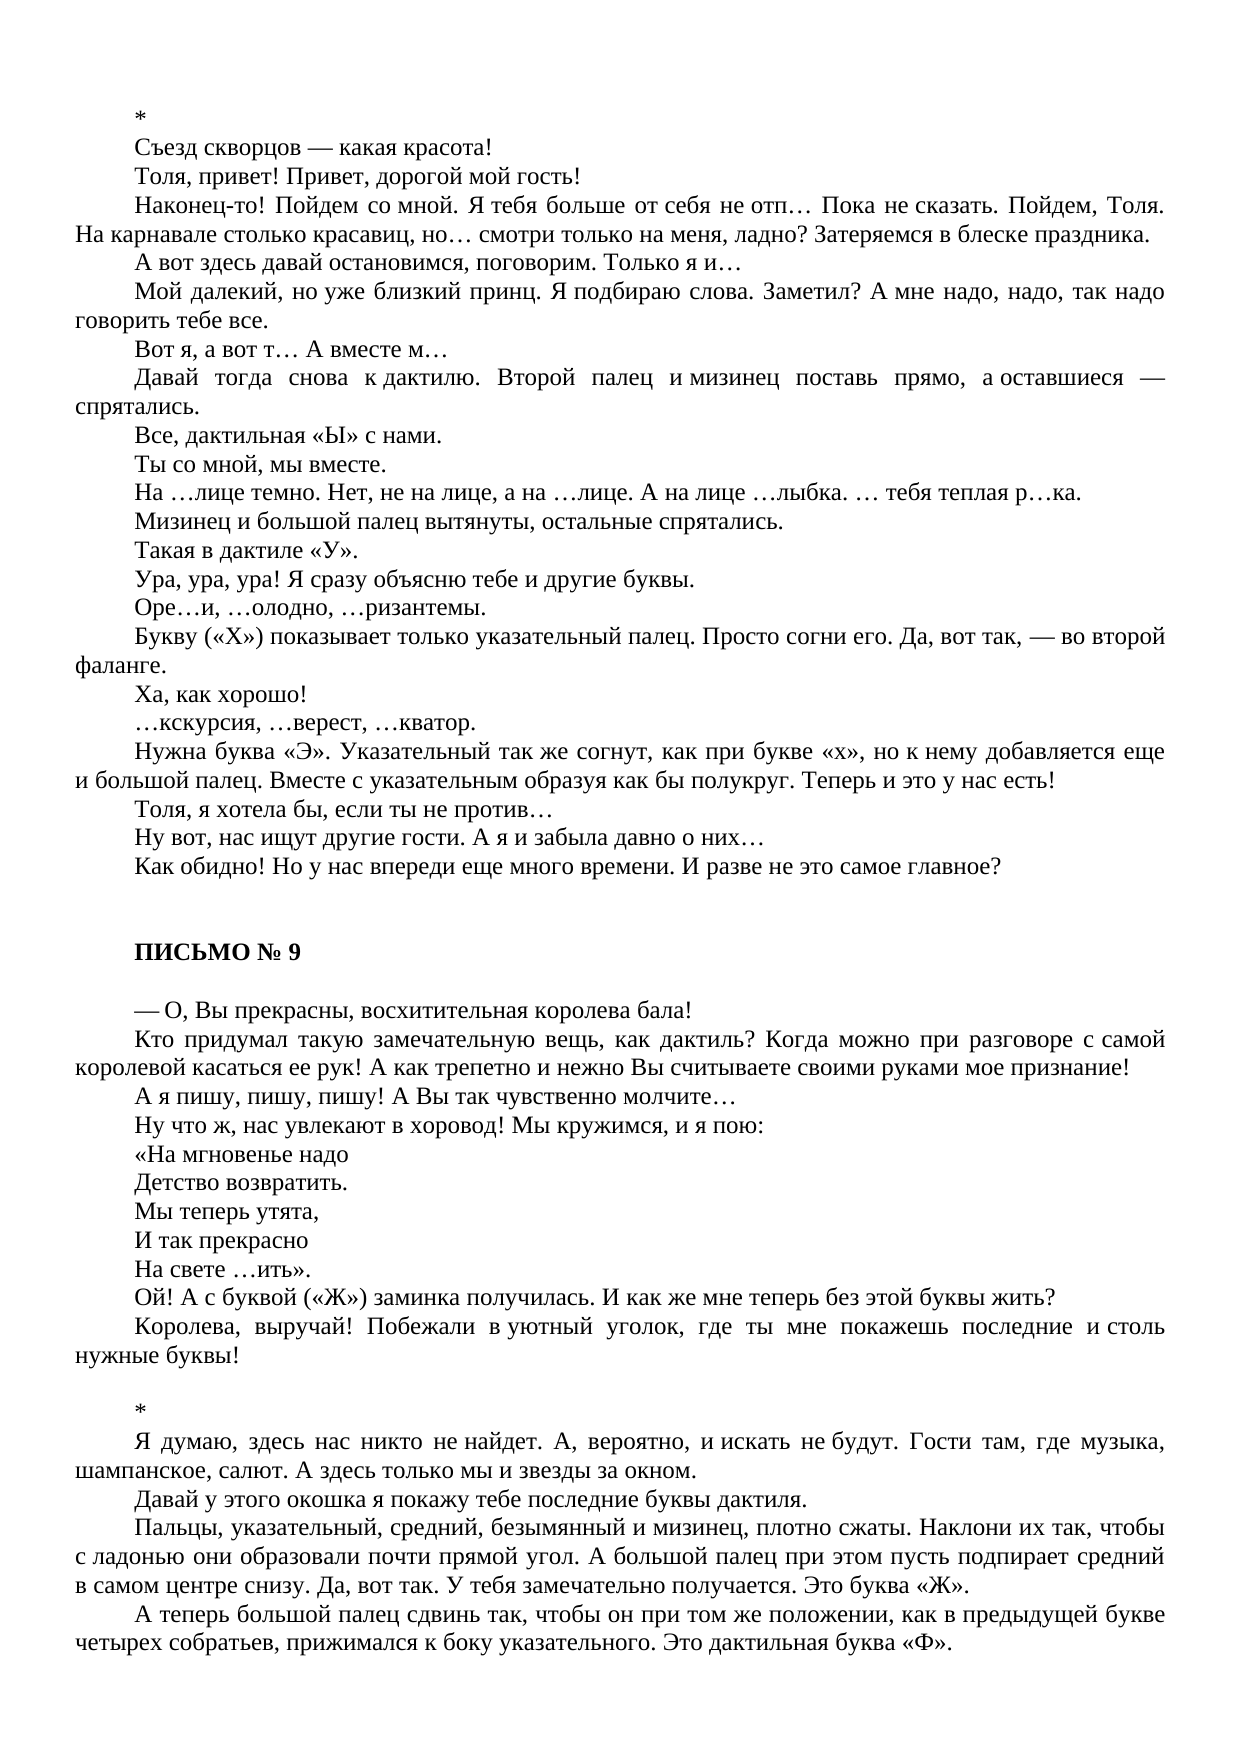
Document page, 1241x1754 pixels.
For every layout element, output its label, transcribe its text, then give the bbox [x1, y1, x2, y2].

text * [75, 104, 1165, 132]
text Съезд скворцов — какая красота! [75, 132, 1165, 161]
text А теперь большой палец сдвинь так, чтобы он при том же положении, как в предыдущей букве четырех собратьев, прижимался к боку указательного. Это дактильная буква «Ф». [75, 1599, 1165, 1656]
text Давай тогда снова к дактилю. Второй палец и мизинец поставь прямо, а оставшиеся — спрятались. [75, 362, 1165, 420]
text Давай у этого окошка я покажу тебе последние буквы дактиля. [75, 1484, 1165, 1512]
text На …лице темно. Нет, не на лице, а на …лице. А на лице …лыбка. … тебя теплая р…ка. [75, 477, 1165, 506]
text Оре…и, …олодно, …ризантемы. [75, 592, 1165, 621]
text Нужна буква «Э». Указательный так же согнут, как при букве «х», но к нему добавляется еще и большой палец. Вместе с указательным образуя как бы полукруг. Теперь и это у нас есть! [75, 736, 1165, 794]
text А я пишу, пишу, пишу! А Вы так чувственно молчите… [75, 1081, 1165, 1110]
text Ха, как хорошо! [75, 679, 1165, 707]
text Букву («Х») показывает только указательный палец. Просто согни его. Да, вот так, — во второй фаланге. [75, 621, 1165, 679]
text Наконец-то! Пойдем со мной. Я тебя больше от себя не отп… Пока не сказать. Пойдем, Толя. На карнавале столько красавиц, но… смотри только на меня, ладно? Затеряемся в блеске праздника. [75, 190, 1165, 247]
text Все, дактильная «Ы» с нами. [75, 420, 1165, 449]
text Ну что ж, нас увлекают в хоровод! Мы кружимся, и я пою: [75, 1110, 1165, 1139]
text Ну вот, нас ищут другие гости. А я и забыла давно о них… [75, 822, 1165, 851]
text Мой далекий, но уже близкий принц. Я подбираю слова. Заметил? А мне надо, надо, так надо говорить тебе все. [75, 276, 1165, 334]
text Пальцы, указательный, средний, безымянный и мизинец, плотно сжаты. Наклони их так, чтобы с ладонью они образовали почти прямой угол. А большой палец при этом пусть подпирает средний в самом центре снизу. Да, вот так. У тебя замечательно получается. Это буква «Ж». [75, 1512, 1165, 1599]
text Толя, привет! Привет, дорогой мой гость! [75, 161, 1165, 190]
text «На мгновенье надо [75, 1139, 1165, 1167]
text Такая в дактиле «У». [75, 535, 1165, 564]
text …кскурсия, …верест, …кватор. [75, 707, 1165, 736]
text * [75, 1397, 1165, 1426]
text Мизинец и большой палец вытянуты, остальные спрятались. [75, 506, 1165, 535]
text На свете …ить». [75, 1254, 1165, 1282]
text Вот я, а вот т… А вместе м… [75, 334, 1165, 362]
text Королева, выручай! Побежали в уютный уголок, где ты мне покажешь последние и столь нужные буквы! [75, 1311, 1165, 1369]
text Мы теперь утята, [75, 1196, 1165, 1225]
text Ой! А с буквой («Ж») заминка получилась. И как же мне теперь без этой буквы жить? [75, 1282, 1165, 1311]
text Я думаю, здесь нас никто не найдет. А, вероятно, и искать не будут. Гости там, где музыка, шампанское, салют. А здесь только мы и звезды за окном. [75, 1426, 1165, 1484]
text — О, Вы прекрасны, восхитительная королева бала! [75, 995, 1165, 1024]
text И так прекрасно [75, 1225, 1165, 1254]
text Ура, ура, ура! Я сразу объясню тебе и другие буквы. [75, 564, 1165, 592]
text Письмо № 9 [75, 937, 1165, 966]
text Кто придумал такую замечательную вещь, как дактиль? Когда можно при разговоре с самой королевой касаться ее рук! А как трепетно и нежно Вы считываете своими руками мое признание! [75, 1024, 1165, 1081]
text Ты со мной, мы вместе. [75, 449, 1165, 477]
text Толя, я хотела бы, если ты не против… [75, 794, 1165, 822]
text Детство возвратить. [75, 1167, 1165, 1196]
text А вот здесь давай остановимся, поговорим. Только я и… [75, 247, 1165, 276]
text Как обидно! Но у нас впереди еще много времени. И разве не это самое главное? [75, 851, 1165, 880]
